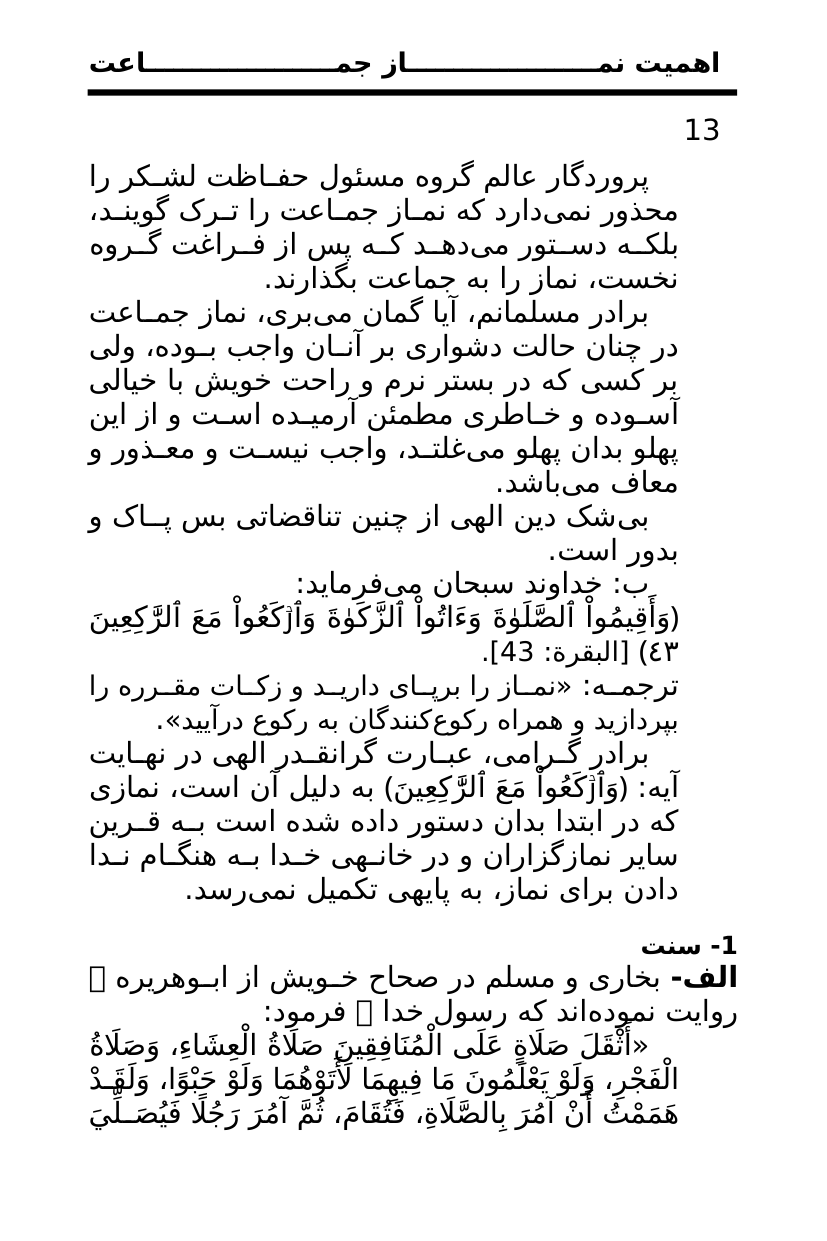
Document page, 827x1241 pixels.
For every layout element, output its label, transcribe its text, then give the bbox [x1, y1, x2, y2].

text پروردگار عالم گروه مسئول حفاظت لشکر را محذور نمی‌دارد که نماز جماعت را ترک گویند، بلکه دستور می‌دهد که پس از فراغت گروه نخست، نماز را به جماعت بگذارند. [89, 159, 679, 295]
text ب: خداوند سبحان می‌فرماید: [89, 567, 679, 601]
text برادر مسلمانم، آیا گمان می‌بری، نماز جماعت در چنان حالت دشواری بر آنان واجب بوده، ولی بر کسی که در بستر نرم و راحت خویش با خیالی آسوده و خاطری مطمئن آرمیده است و از این پهلو بدان پهلو می‌غلتد، واجب نیست و معذور و معاف می‌باشد. [89, 295, 679, 499]
text 1- سنت [89, 931, 738, 961]
text برادر گرامی، عبارت گرانقدر الهی در نهایت آیه: ﴿وَٱرۡكَعُواْ مَعَ ٱلرَّٰكِعِينَ﴾ به دلیل آن است، نمازی که در ابتدا بدان دستور داده شده است به قرین سایر نمازگزاران و در خانهی خدا به هنگام ندا دادن برای نماز، به پایهی تکمیل نمی‌رسد. [89, 737, 679, 906]
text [89, 1028, 679, 1130]
text بی‌شک دین الهی از چنین تناقضاتی بس پاک و بدور است. [89, 499, 679, 567]
text ترجمه: «نماز را برپای دارید و زکات مقرره را بپردازید و همراه رکوع‌کنندگان به رکوع درآیید». [89, 669, 679, 737]
text ﴿وَأَقِيمُواْ ٱلصَّلَوٰةَ وَءَاتُواْ ٱلزَّكَوٰةَ وَٱرۡكَعُواْ مَعَ ٱلرَّٰكِعِينَ ٤٣﴾ [البقرة: 43]. [89, 601, 679, 669]
text الف- بخاری و مسلم در صحاح خویش از ابوهریره روایت نموده‌اند که رسول خدا فرمود: [89, 961, 738, 1028]
